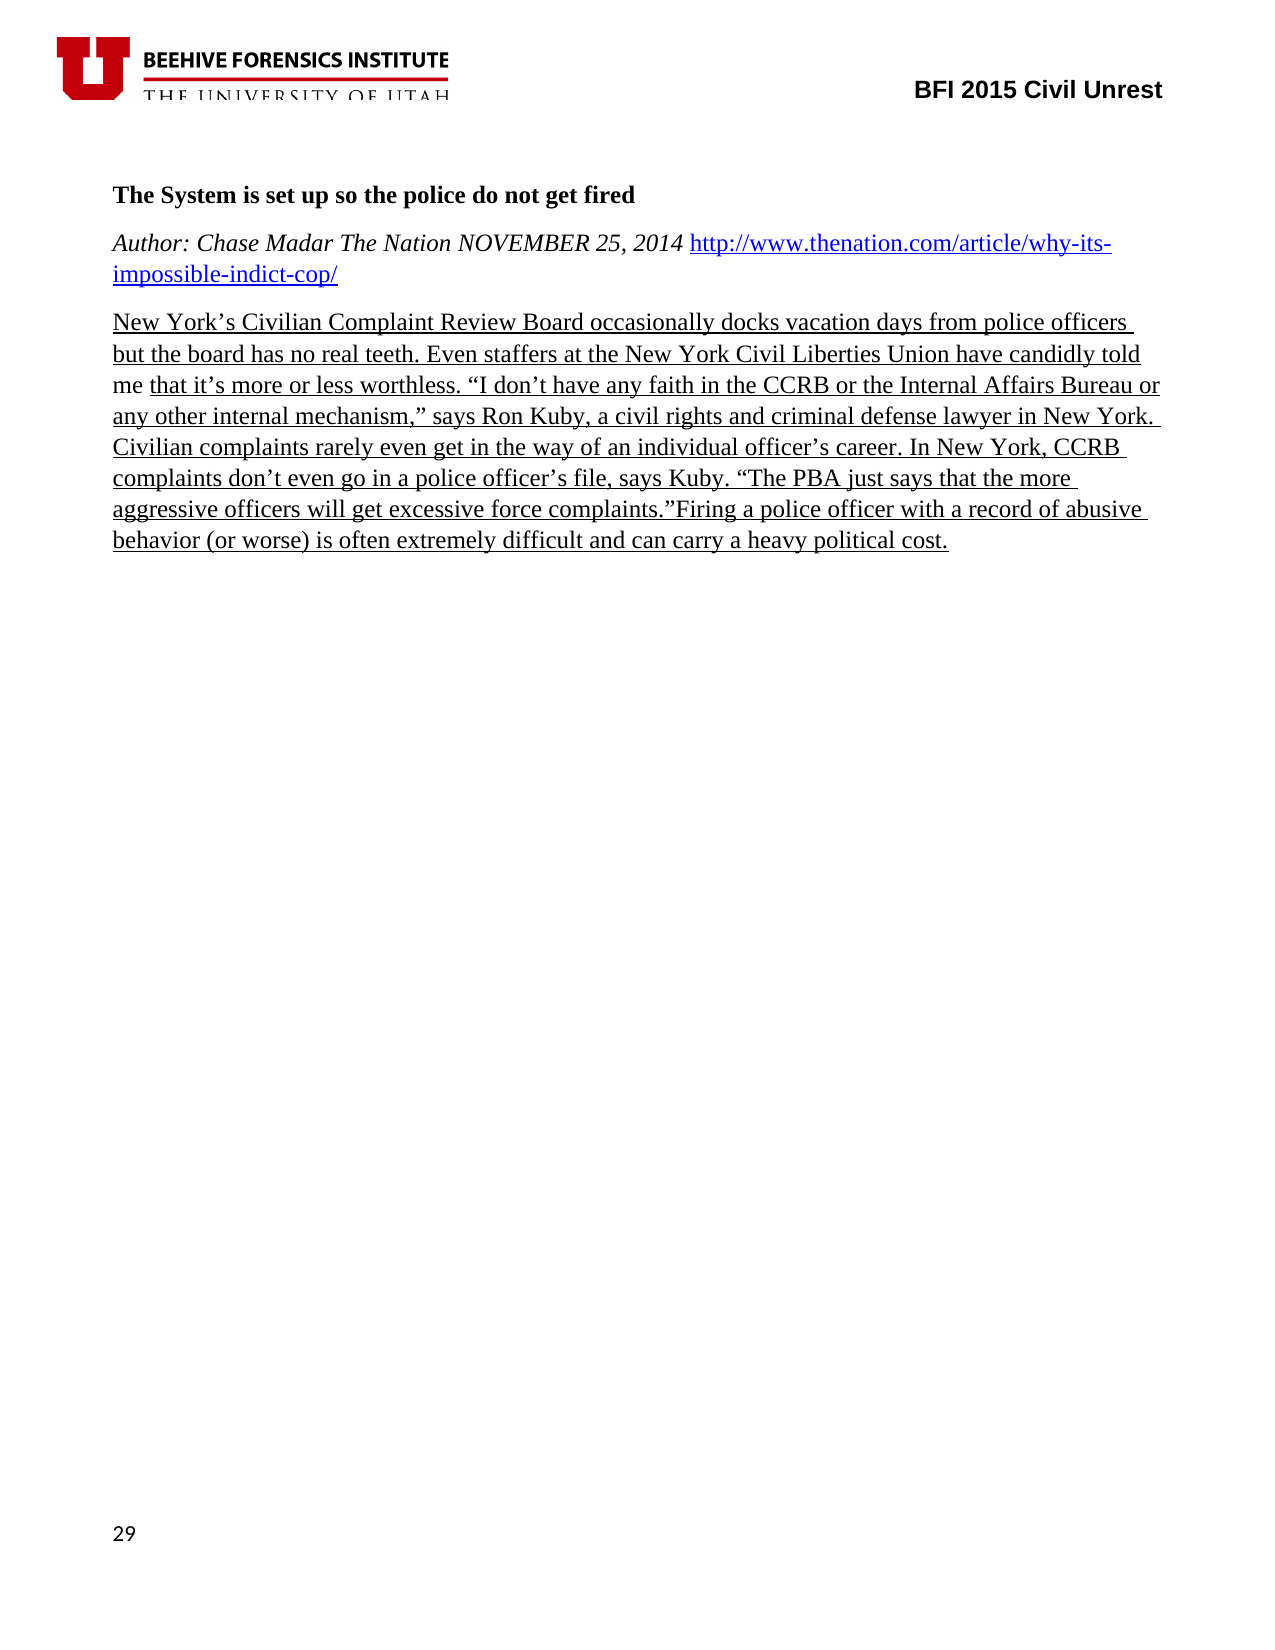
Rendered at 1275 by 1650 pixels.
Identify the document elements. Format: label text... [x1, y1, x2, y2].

text The System is set up so the police do not get fired [112, 180, 1162, 209]
text Author: Chase Madar The Nation ﻿NOVEMBER 25, 2014 http://www.thenation.com/article/why-its-impossible-indict-cop/ [112, 228, 1162, 288]
picture [56, 37, 449, 100]
text ﻿New York’s Civilian Complaint Review Board occasionally docks vacation days from police officers but the board has no real teeth. Even staffers at the New York Civil Liberties Union have candidly told me that it’s more or less worthless. “I don’t have any faith in the CCRB or the Internal Affairs Bureau or any other internal mechanism,” says Ron Kuby, a civil rights and criminal defense lawyer in New York. Civilian complaints rarely even get in the way of an individual officer’s career. In New York, CCRB complaints don’t even go in a police officer’s file, says Kuby. “The PBA just says that the more aggressive officers will get excessive force complaints.”﻿Firing a police officer with a record of abusive behavior (or worse) is often extremely difficult and can carry a heavy political cost. [112, 307, 1162, 554]
